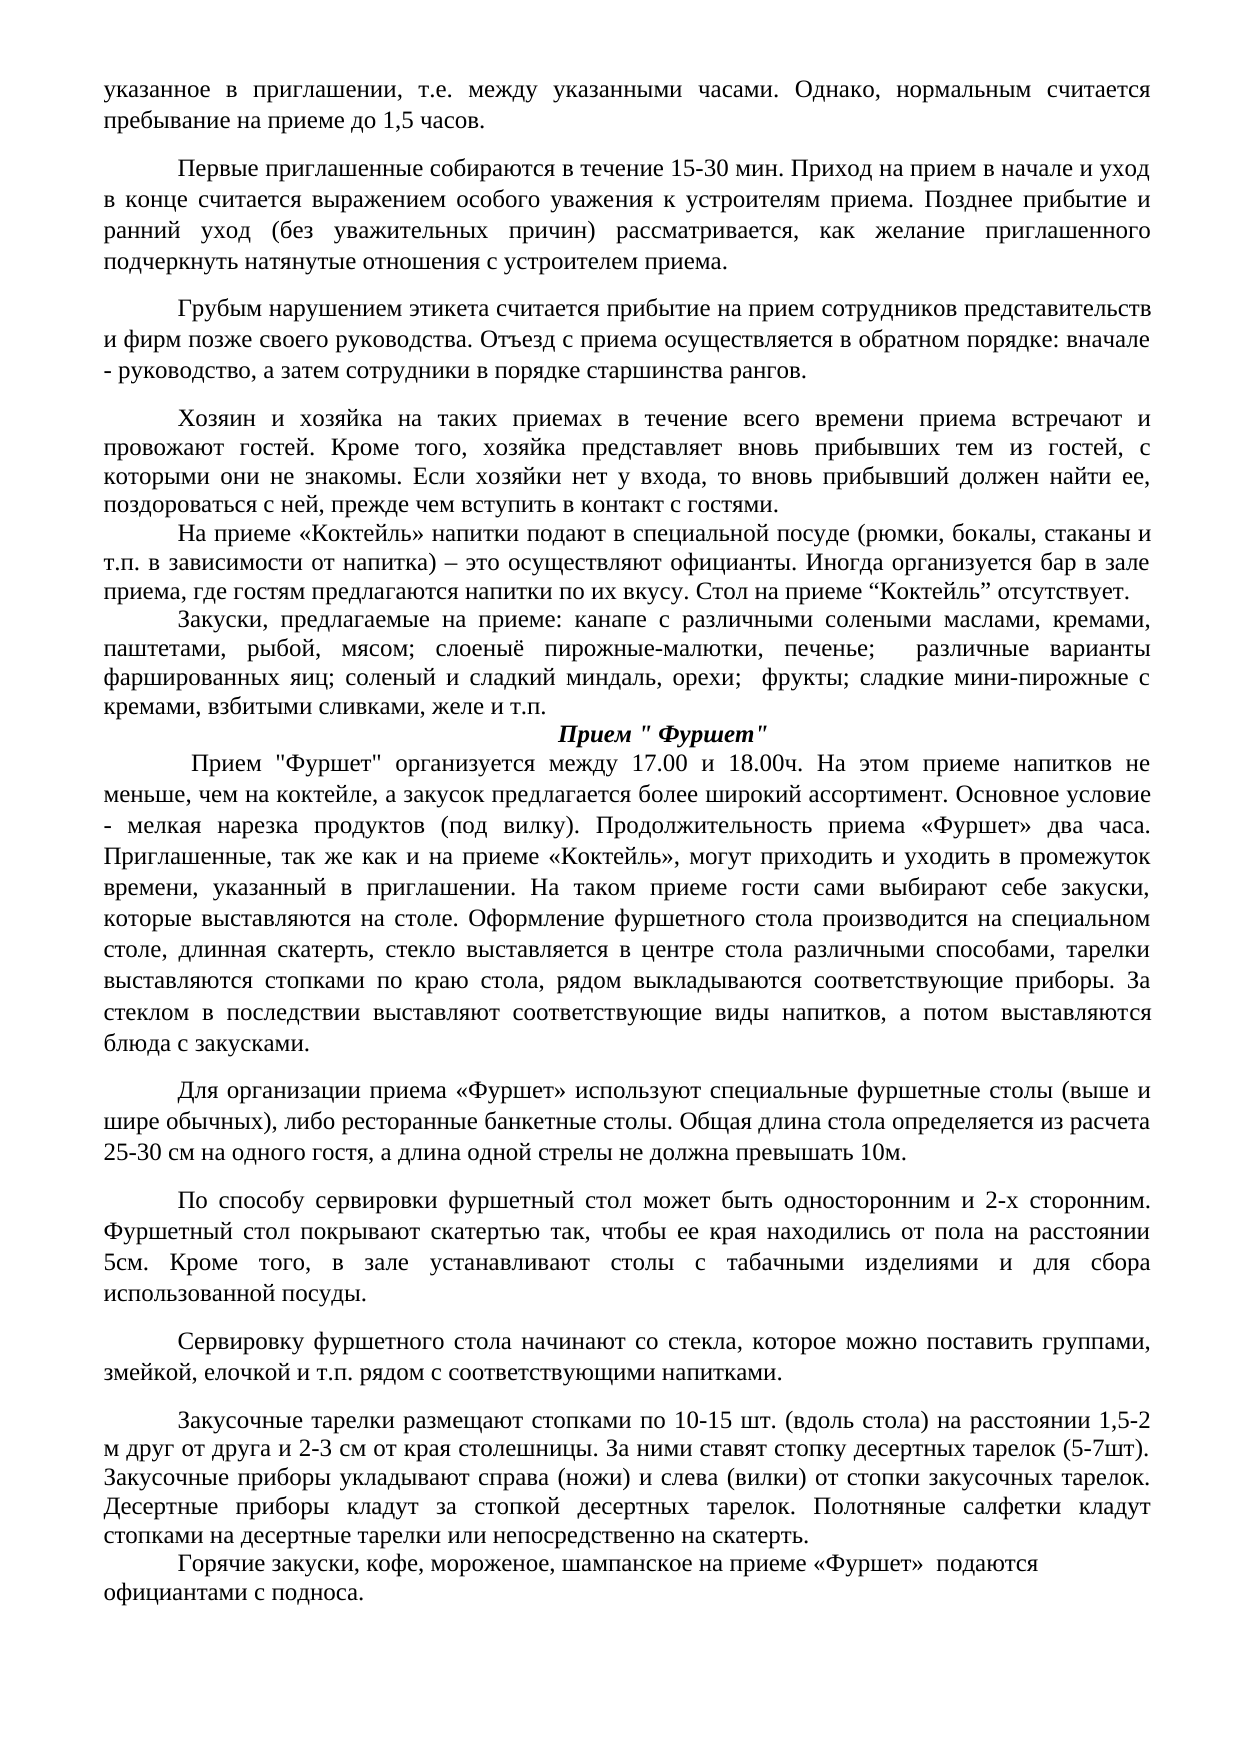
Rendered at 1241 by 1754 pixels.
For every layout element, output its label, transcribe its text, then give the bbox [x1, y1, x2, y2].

text Для организации приема «Фуршет» используют специальные фуршетные столы (выше и шире обычных), либо ресторанные банкетные столы. Общая длина стола определяется из расчета 25-30 см на одного гостя, а длина одной стрелы не должна превышать 10м. [103, 1075, 1152, 1166]
text Прием " Фуршет" [103, 719, 1152, 748]
text Закусочные тарелки размещают стопками по 10-15 шт. (вдоль стола) на расстоянии 1,5-2 м друг от друга и 2-3 см от края столешницы. За ними ставят стопку десертных тарелок (5-7шт). Закусочные приборы укладывают справа (ножи) и слева (вилки) от стопки закусочных тарелок. Десертные приборы кладут за стопкой десертных тарелок. Полотняные салфетки кладут стопками на десертные тарелки или непосредственно на скатерть. [103, 1405, 1152, 1548]
text По способу сервировки фуршетный стол может быть односторонним и 2-х сторонним. Фуршетный стол покрывают скатертью так, чтобы ее края находились от пола на расстоянии 5см. Кроме того, в зале устанавливают столы с табачными изделиями и для сбора использованной посуды. [103, 1185, 1152, 1307]
text Сервировку фуршетного стола начинают со стекла, которое можно поставить группами, змейкой, елочкой и т.п. рядом с соответствующими напитками. [103, 1326, 1152, 1386]
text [103, 74, 1152, 134]
text На приеме «Коктейль» напитки подают в специальной посуде (рюмки, бокалы, стаканы и т.п. в зависимости от напитка) – это осуществляют официанты. Иногда организуется бар в зале приема, где гостям предлагаются напитки по их вкусу. Стол на приеме “Коктейль” отсутствует. [103, 518, 1152, 604]
text Прием "Фуршет" организуется между 17.00 и 18.00ч. На этом приеме напитков не меньше, чем на коктейле, а закусок предлагается более широкий ассортимент. Основное условие - мелкая нарезка продуктов (под вилку). Продолжительность приема «Фуршет» два часа. Приглашенные, так же как и на приеме «Коктейль», могут приходить и уходить в промежуток времени, указанный в приглашении. На таком приеме гости сами выбирают себе закуски, которые выставляются на столе. Оформление фуршетного стола производится на специальном столе, длинная скатерть, стекло выставляется в центре стола различными способами, тарелки выставляются стопками по краю стола, рядом выкладываются соответствующие приборы. За стеклом в последствии выставляют соответствующие виды напитков, а потом выставляются блюда с закусками. [103, 748, 1152, 1056]
text Первые приглашенные собираются в течение 15-30 мин. Приход на прием в начале и уход в конце считается выражением особого уважения к устроителям приема. Позднее прибытие и ранний уход (без уважительных причин) рассматривается, как желание приглашенного подчеркнуть натянутые отношения с устроителем приема. [103, 153, 1152, 274]
text Хозяин и хозяйка на таких приемах в течение всего времени приема встречают и провожают гостей. Кроме того, хозяйка представляет вновь прибывших тем из гостей, с которыми они не знакомы. Если хозяйки нет у входа, то вновь прибывший должен найти ее, поздороваться с ней, прежде чем вступить в контакт с гостями. [103, 403, 1152, 518]
text Горячие закуски, кофе, мороженое, шампанское на приеме «Фуршет» подаются официантами с подноса. [103, 1548, 1152, 1606]
text Грубым нарушением этикета считается прибытие на прием сотрудников представительств и фирм позже своего руководства. Отъезд с приема осуществляется в обратном порядке: вначале - руководство, а затем сотрудники в порядке старшинства рангов. [103, 293, 1152, 384]
text Закуски, предлагаемые на приеме: канапе с различными солеными маслами, кремами, паштетами, рыбой, мясом; слоеныё пирожные-малютки, печенье; различные варианты фаршированных яиц; соленый и сладкий миндаль, орехи; фрукты; сладкие мини-пирожные с кремами, взбитыми сливками, желе и т.п. [103, 604, 1152, 719]
